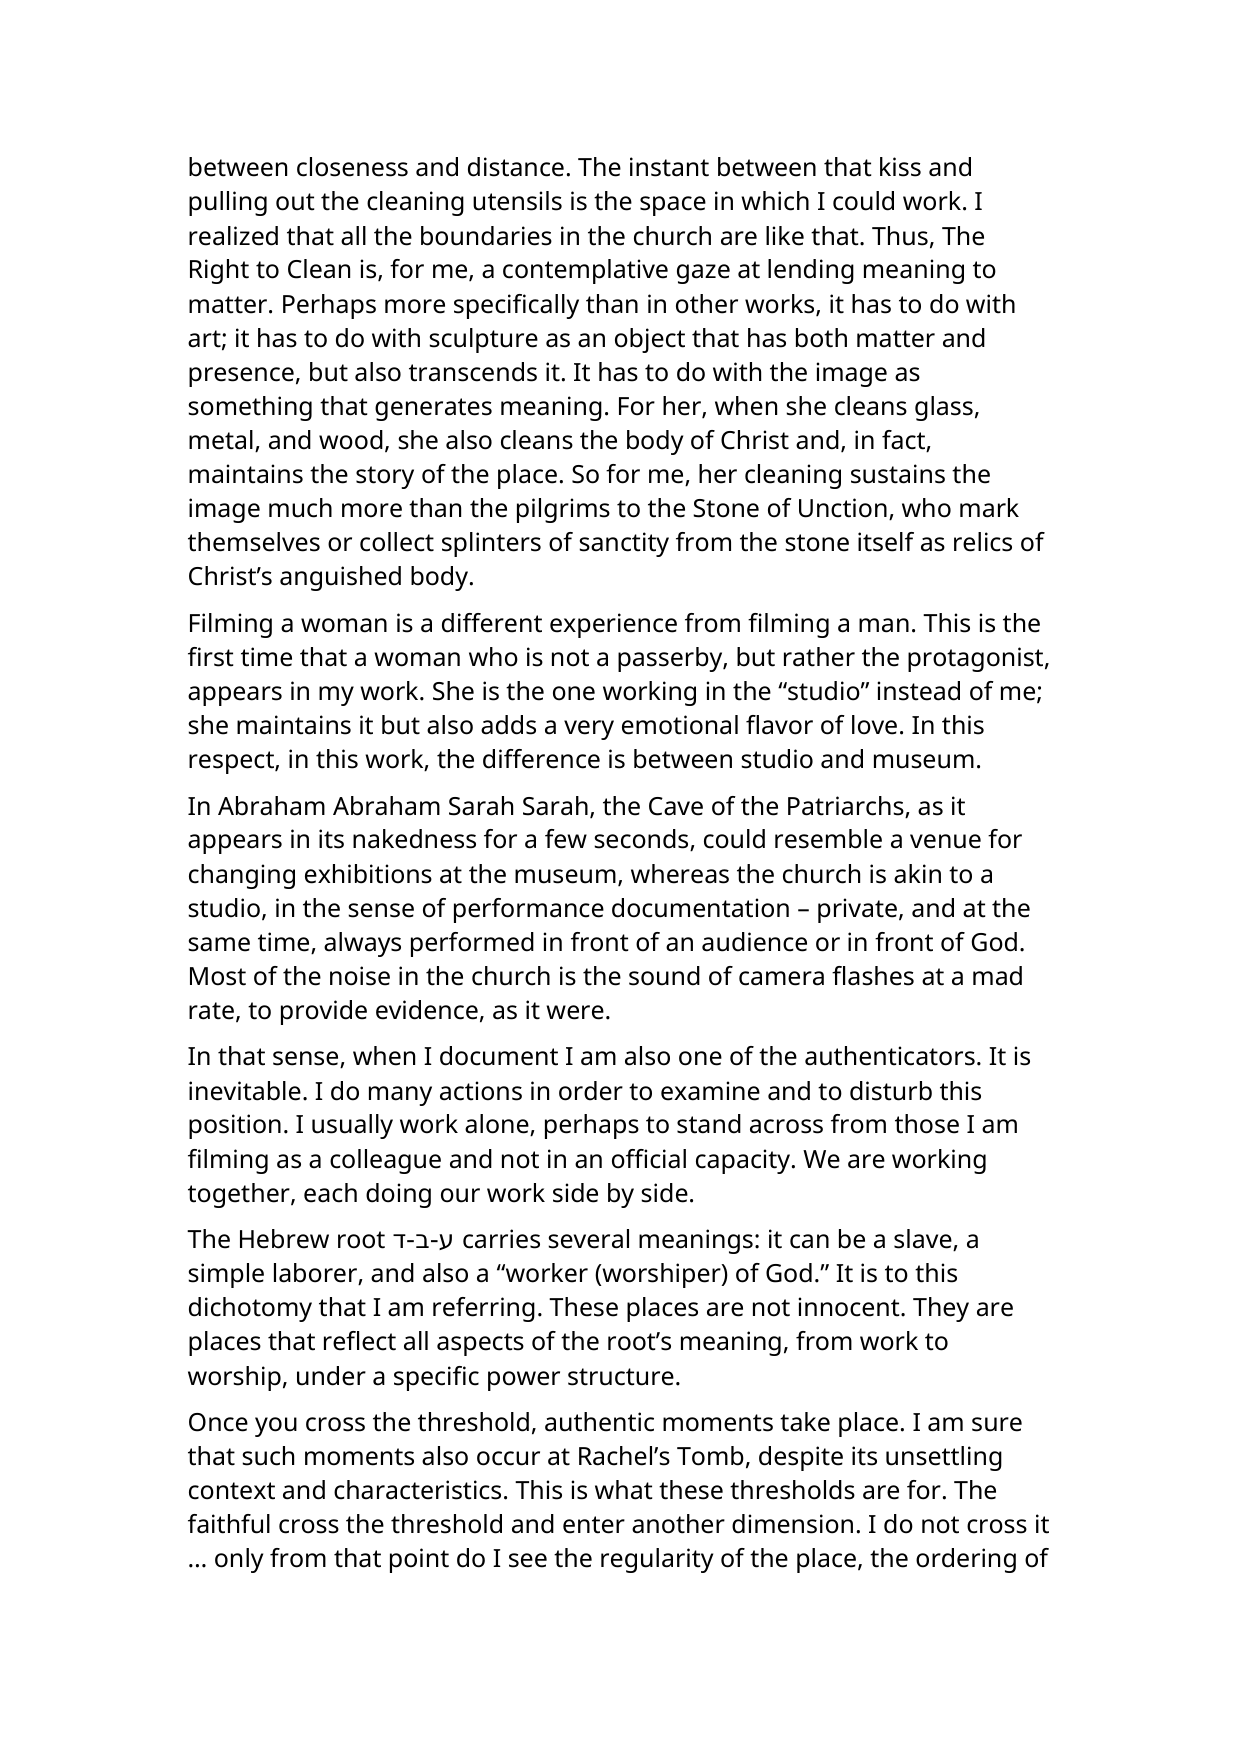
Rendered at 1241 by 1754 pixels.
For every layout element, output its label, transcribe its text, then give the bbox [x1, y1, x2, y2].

text In that sense, when I document I am also one of the authenticators. It is inevitable. I do many actions in order to examine and to disturb this position. I usually work alone, perhaps to stand across from those I am filming as a colleague and not in an official capacity. We are working together, each doing our work side by side. [187, 1039, 1053, 1209]
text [187, 150, 1053, 593]
text Filming a woman is a different experience from filming a man. This is the first time that a woman who is not a passerby, but rather the protagonist, appears in my work. She is the one working in the “studio” instead of me; she maintains it but also adds a very emotional flavor of love. In this respect, in this work, the difference is between studio and museum. [187, 605, 1053, 776]
text The Hebrew root ע-ב-ד carries several meanings: it can be a slave, a simple laborer, and also a “worker (worshiper) of God.” It is to this dichotomy that I am referring. These places are not innocent. They are places that reflect all aspects of the root’s meaning, from work to worship, under a specific power structure. [187, 1222, 1053, 1392]
text In Abraham Abraham Sarah Sarah, the Cave of the Patriarchs, as it appears in its nakedness for a few seconds, could resemble a venue for changing exhibitions at the museum, whereas the church is akin to a studio, in the sense of performance documentation – private, and at the same time, always performed in front of an audience or in front of God. Most of the noise in the church is the sound of camera flashes at a mad rate, to provide evidence, as it were. [187, 788, 1053, 1027]
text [187, 1405, 1053, 1575]
